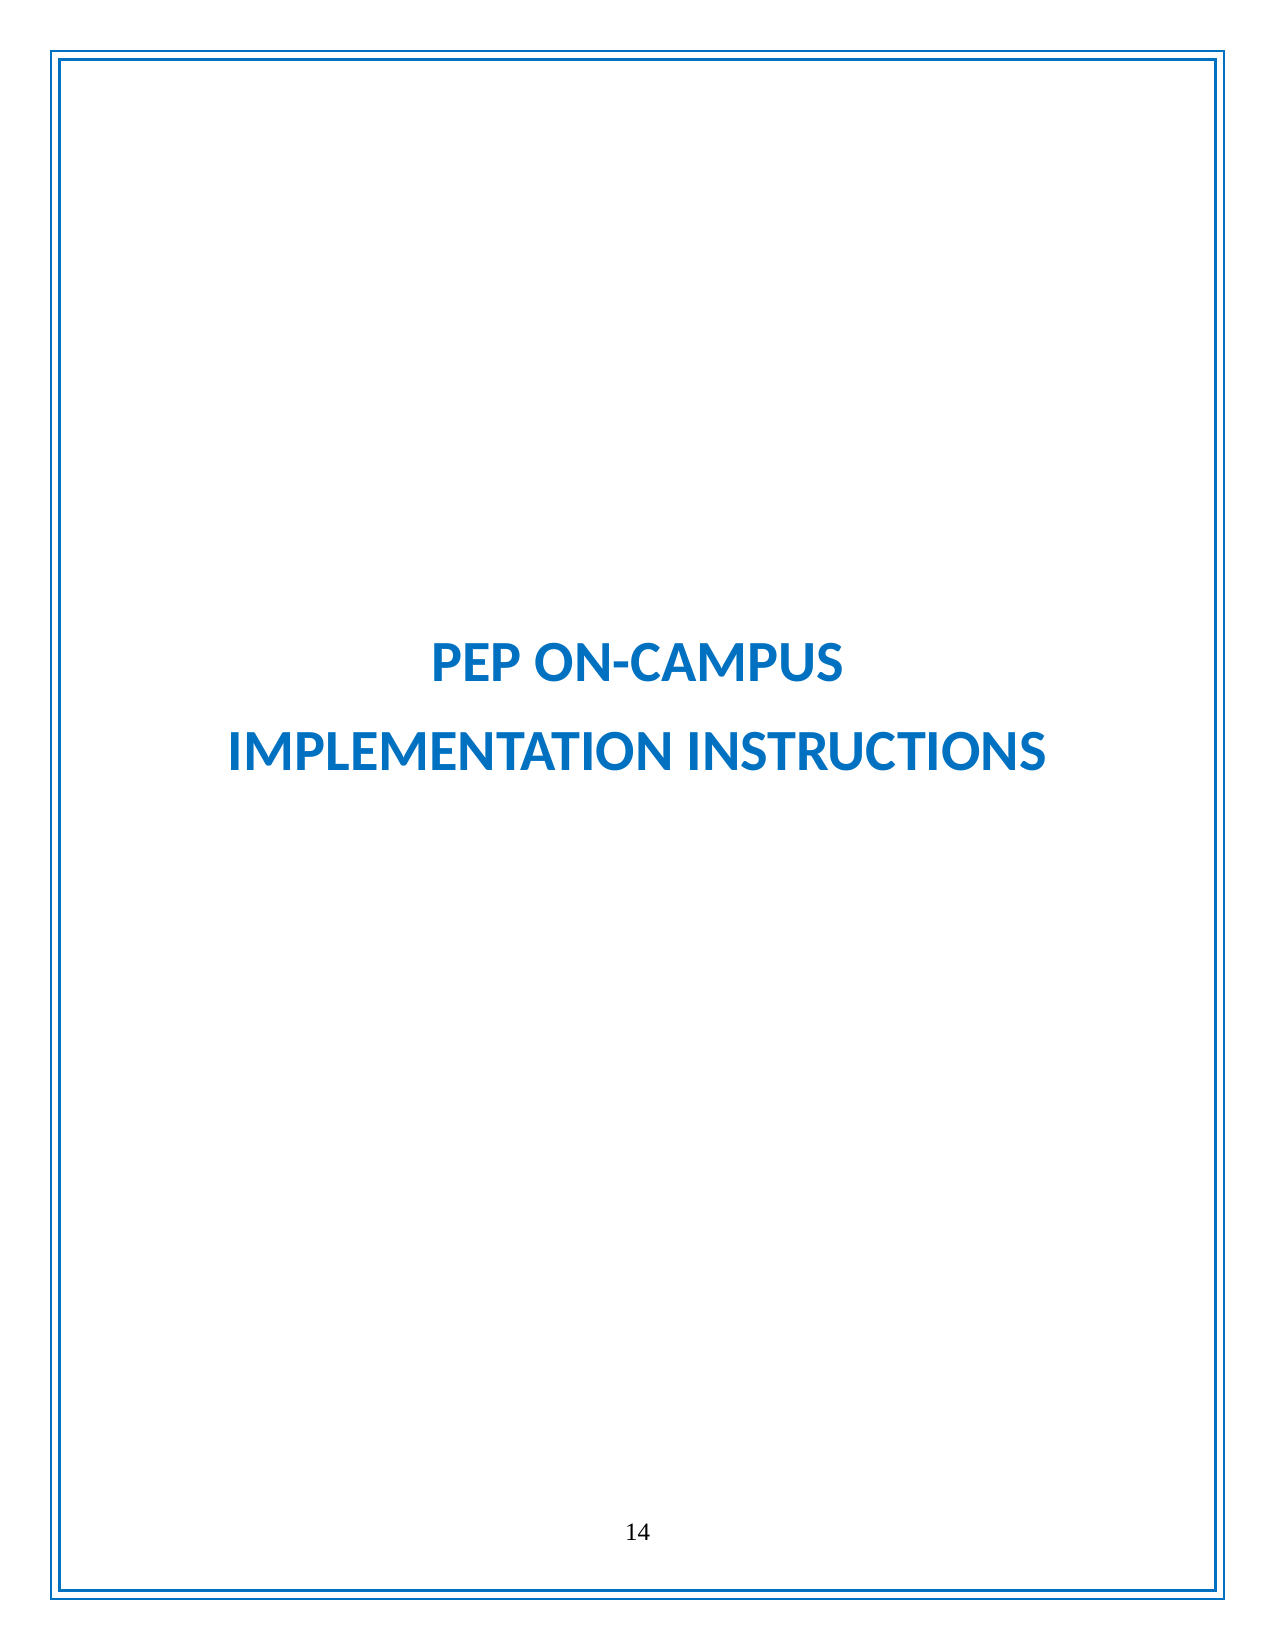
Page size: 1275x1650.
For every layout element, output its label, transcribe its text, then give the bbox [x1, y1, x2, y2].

text IMPLEMENTATION INSTRUCTIONS [90, 713, 1185, 785]
text PEP ON-CAMPUS [90, 624, 1185, 696]
